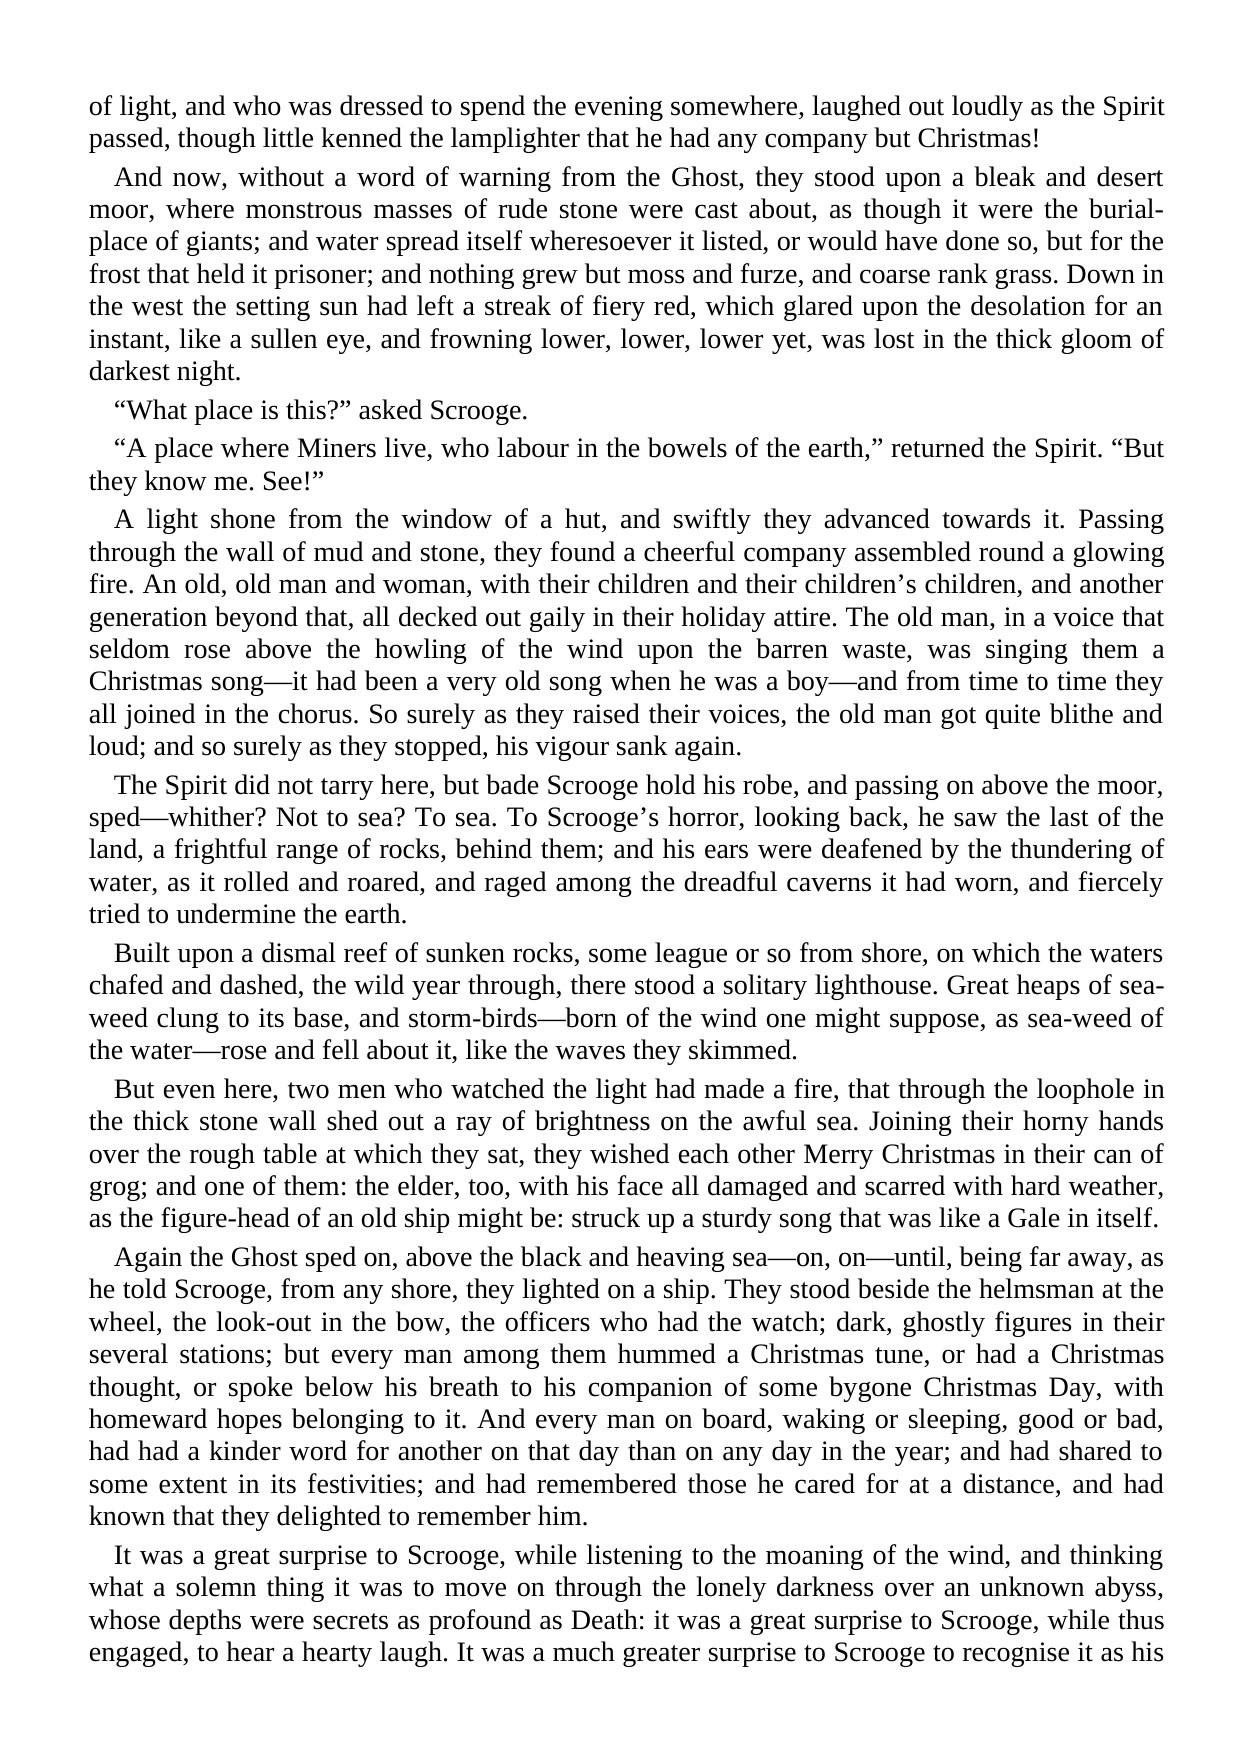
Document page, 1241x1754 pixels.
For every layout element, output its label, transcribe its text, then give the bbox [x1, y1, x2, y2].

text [89, 1538, 1167, 1667]
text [89, 89, 1167, 153]
text Again the Ghost sped on, above the black and heaving sea—on, on—until, being far away, as he told Scrooge, from any shore, they lighted on a ship. They stood beside the helmsman at the wheel, the look-out in the bow, the officers who had the watch; dark, ghostly figures in their several stations; but every man among them hummed a Christmas tune, or had a Christmas thought, or spoke below his breath to his companion of some bygone Christmas Day, with homeward hopes belonging to it. And every man on board, waking or sleeping, good or bad, had had a kinder word for another on that day than on any day in the year; and had shared to some extent in its festivities; and had remembered those he cared for at a distance, and had known that they delighted to remember him. [89, 1240, 1167, 1532]
text A light shone from the window of a hut, and swiftly they advanced towards it. Passing through the wall of mud and stone, they found a cheerful company assembled round a glowing fire. An old, old man and woman, with their children and their children’s children, and another generation beyond that, all decked out gaily in their holiday attire. The old man, in a voice that seldom rose above the howling of the wind upon the barren waste, was singing them a Christmas song—it had been a very old song when he was a boy—and from time to time they all joined in the chorus. So surely as they raised their voices, the old man got quite blithe and loud; and so surely as they stopped, his vigour sank again. [89, 502, 1167, 762]
text “A place where Miners live, who labour in the bowels of the earth,” returned the Spirit. “But they know me. See!” [89, 431, 1167, 496]
text Built upon a dismal reef of sunken rocks, some league or so from shore, on which the waters chafed and dashed, the wild year through, there stood a solitary lighthouse. Great heaps of sea-weed clung to its base, and storm-birds—born of the wind one might suppose, as sea-weed of the water—rose and fell about it, like the waves they skimmed. [89, 936, 1167, 1066]
text But even here, two men who watched the light had made a fire, that through the loophole in the thick stone wall shed out a ray of brightness on the awful sea. Joining their horny hands over the rough table at which they sat, they wished each other Merry Christmas in their can of grog; and one of them: the elder, too, with his face all damaged and scarred with hard weather, as the figure-head of an old ship might be: struck up a sturdy song that was like a Gale in itself. [89, 1072, 1167, 1234]
text And now, without a word of warning from the Ghost, they stood upon a bleak and desert moor, where monstrous masses of rude stone were cast about, as though it were the burial-place of giants; and water spread itself wheresoever it listed, or would have done so, but for the frost that held it prisoner; and nothing grew but moss and furze, and coarse rank grass. Down in the west the setting sun had left a streak of fiery red, which glared upon the desolation for an instant, like a sullen eye, and frowning lower, lower, lower yet, was lost in the thick gloom of darkest night. [89, 160, 1167, 386]
text The Spirit did not tarry here, but bade Scrooge hold his robe, and passing on above the moor, sped—whither? Not to sea? To sea. To Scrooge’s horror, looking back, he saw the last of the land, a frightful range of rocks, behind them; and his ears were deafened by the thundering of water, as it rolled and roared, and raged among the dreadful caverns it had worn, and fiercely tried to undermine the earth. [89, 768, 1167, 930]
text “What place is this?” asked Scrooge. [89, 393, 1167, 425]
